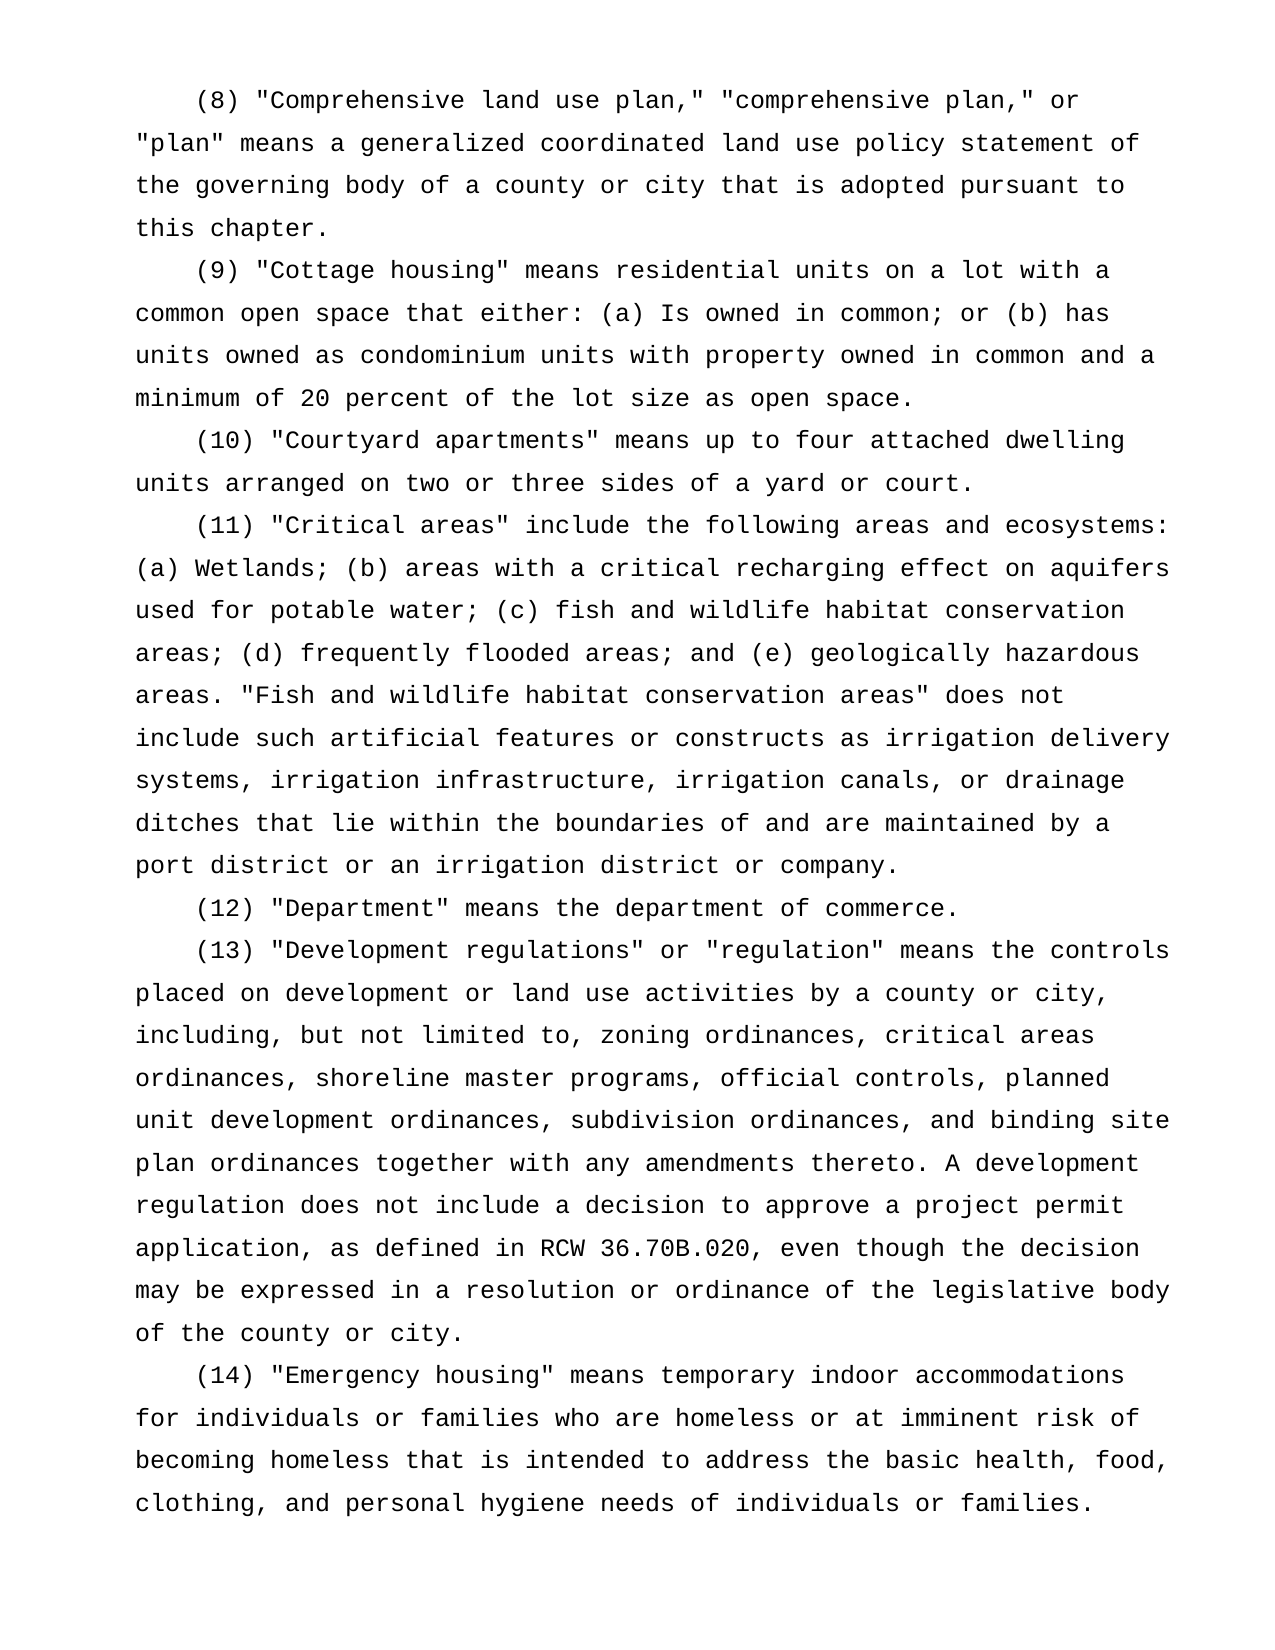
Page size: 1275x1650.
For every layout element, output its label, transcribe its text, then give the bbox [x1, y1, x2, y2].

text (9) "Cottage housing" means residential units on a lot with a common open space that either: (a) Is owned in common; or (b) has units owned as condominium units with property owned in common and a minimum of 20 percent of the lot size as open space. [135, 245, 1170, 415]
text (12) "Department" means the department of commerce. [135, 882, 1170, 925]
text (8) "Comprehensive land use plan," "comprehensive plan," or "plan" means a generalized coordinated land use policy statement of the governing body of a county or city that is adopted pursuant to this chapter. [135, 75, 1170, 245]
text (11) "Critical areas" include the following areas and ecosystems: (a) Wetlands; (b) areas with a critical recharging effect on aquifers used for potable water; (c) fish and wildlife habitat conservation areas; (d) frequently flooded areas; and (e) geologically hazardous areas. "Fish and wildlife habitat conservation areas" does not include such artificial features or constructs as irrigation delivery systems, irrigation infrastructure, irrigation canals, or drainage ditches that lie within the boundaries of and are maintained by a port district or an irrigation district or company. [135, 500, 1170, 882]
text (13) "Development regulations" or "regulation" means the controls placed on development or land use activities by a county or city, including, but not limited to, zoning ordinances, critical areas ordinances, shoreline master programs, official controls, planned unit development ordinances, subdivision ordinances, and binding site plan ordinances together with any amendments thereto. A development regulation does not include a decision to approve a project permit application, as defined in RCW 36.70B.020, even though the decision may be expressed in a resolution or ordinance of the legislative body of the county or city. [135, 925, 1170, 1350]
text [135, 1350, 1170, 1520]
text (10) "Courtyard apartments" means up to four attached dwelling units arranged on two or three sides of a yard or court. [135, 415, 1170, 500]
